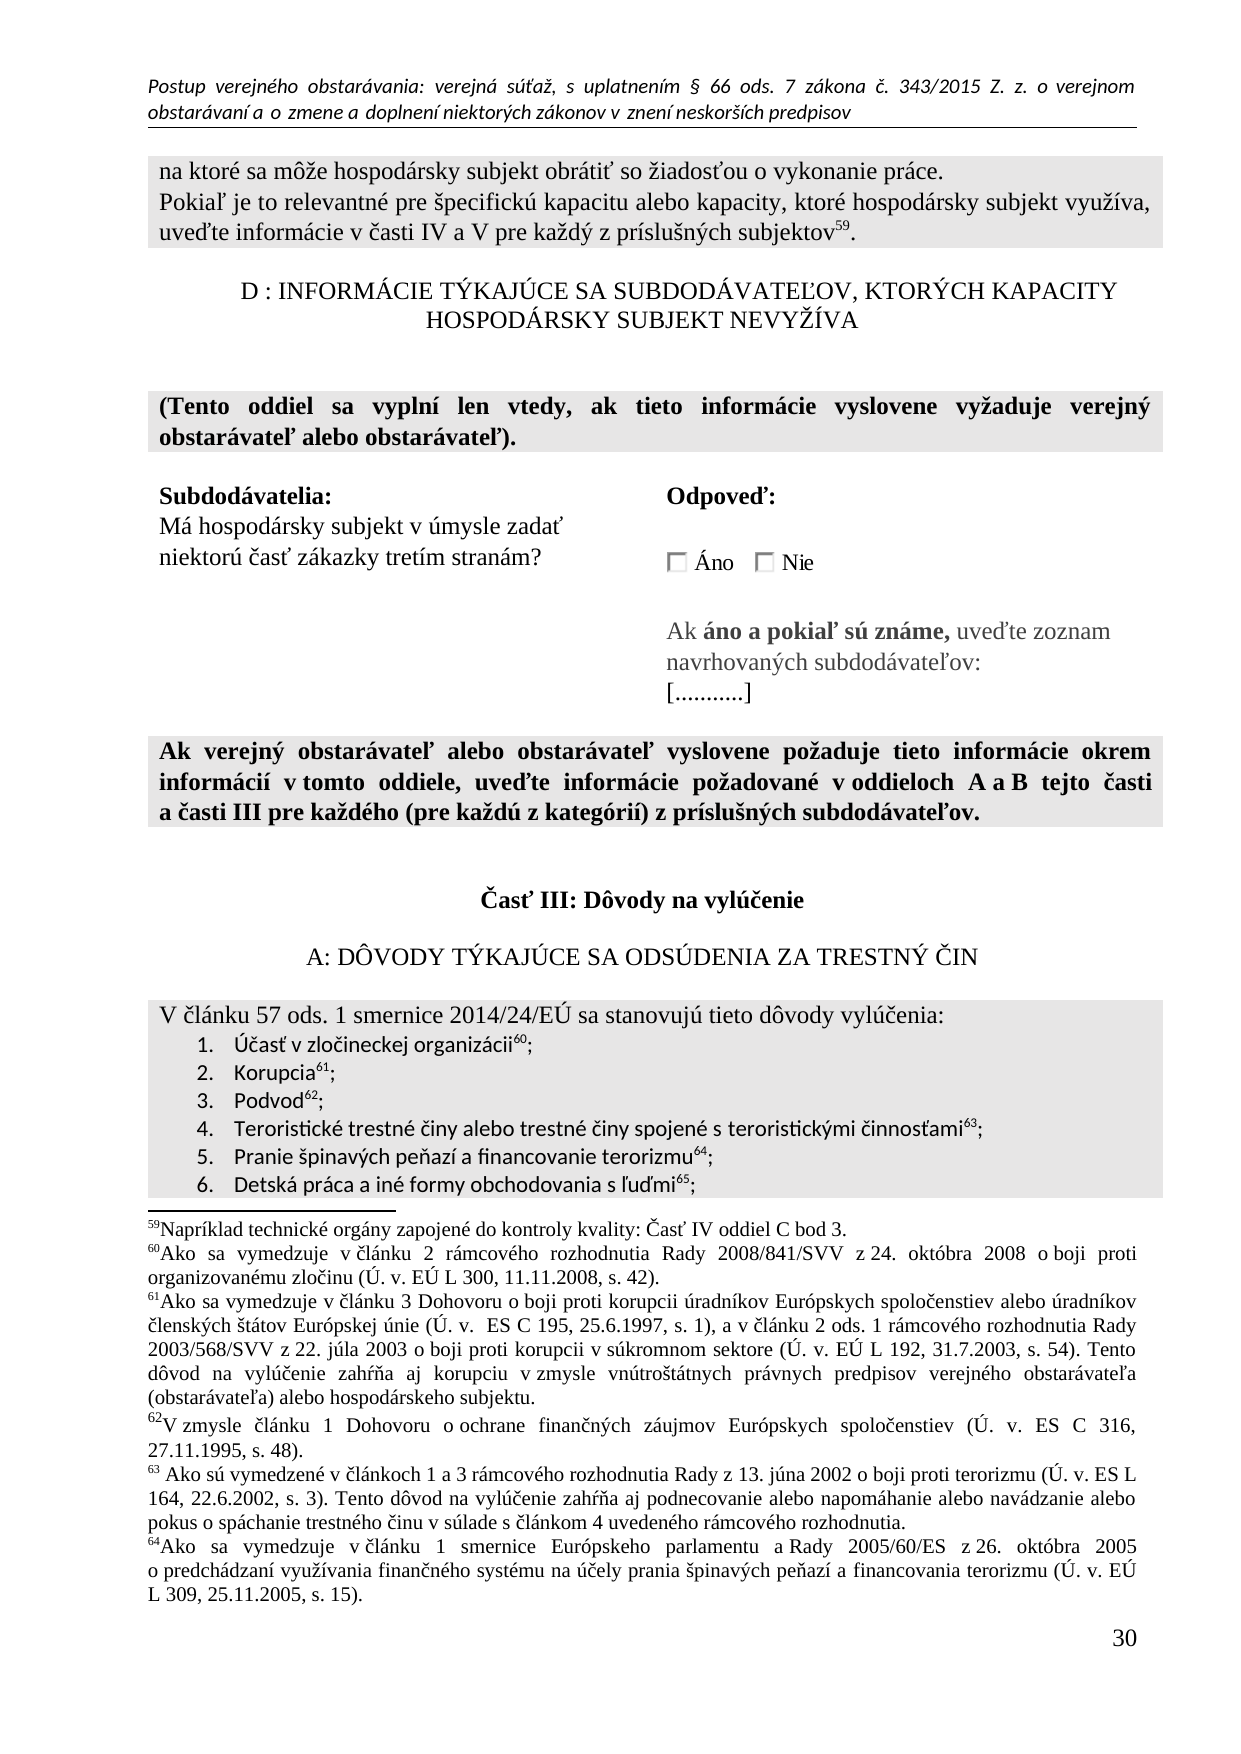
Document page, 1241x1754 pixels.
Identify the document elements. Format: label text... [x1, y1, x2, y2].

text D : INFORMÁCIE TÝKAJÚCE SA SUBDODÁVATEĽOV, KTORÝCH KAPACITY HOSPODÁRSKY SUBJEKT NEVYŽÍVA [148, 276, 1137, 334]
table_header Ak verejný obstarávateľ alebo obstarávateľ vyslovene požaduje tieto informácie okrem informácií v tomto oddiele, uveďte informácie požadované v oddieloch A a B tejto časti a časti III pre každého (pre každú z kategórií) z príslušných subdodávateľov. [148, 736, 1163, 827]
text A: DÔVODY TÝKAJÚCE SA ODSÚDENIA ZA TRESTNÝ ČIN [148, 942, 1137, 971]
table_header (Tento oddiel sa vyplní len vtedy, ak tieto informácie vyslovene vyžaduje verejný obstarávateľ alebo obstarávateľ). [148, 391, 1163, 452]
table_header Odpoveď: [655, 481, 1162, 511]
table_cell Ak áno a pokiaľ sú známe, uveďte zoznam navrhovaných subdodávateľov: [...........] [655, 511, 1162, 707]
table_cell Má hospodársky subjekt v úmysle zadať niektorú časť zákazky tretím stranám? [148, 511, 655, 707]
table_header Subdodávatelia: [148, 481, 655, 511]
text Časť III: Dôvody na vylúčenie [148, 885, 1137, 914]
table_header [148, 156, 1163, 248]
table_header V článku 57 ods. 1 smernice 2014/24/EÚ sa stanovujú tieto dôvody vylúčenia: Účasť v zločineckej organizácii; Korupcia; Podvod; Teroristické trestné činy alebo trestné činy spojené s teroristickými činnosťami; Pranie špinavých peňazí a financovanie terorizmu; Detská práca a iné formy obchodovania s ľuďmi; [148, 1000, 1163, 1198]
